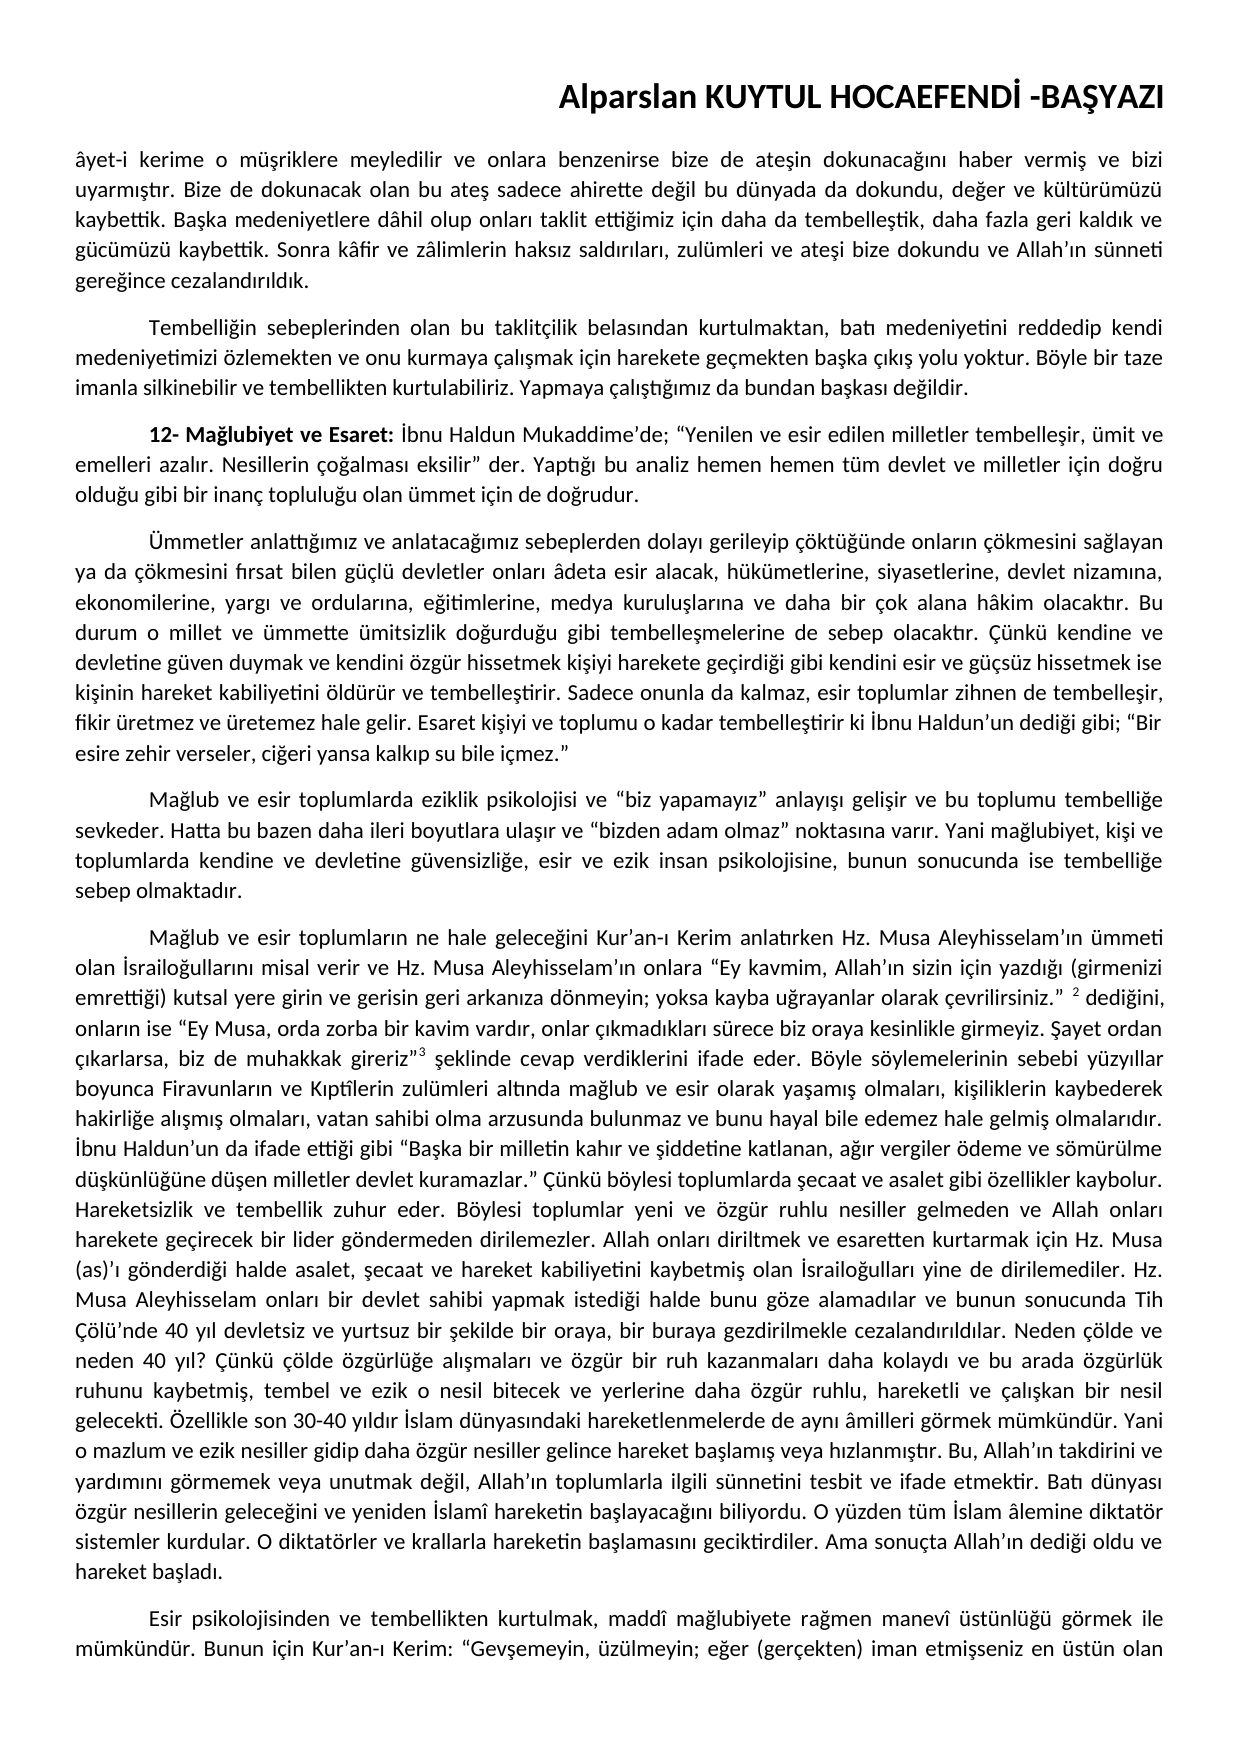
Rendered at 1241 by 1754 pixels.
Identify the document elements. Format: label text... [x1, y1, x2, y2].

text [75, 1604, 1165, 1663]
text Ümmetler anlattığımız ve anlatacağımız sebeplerden dolayı gerileyip çöktüğünde onların çökmesini sağlayan ya da çökmesini fırsat bilen güçlü devletler onları âdeta esir alacak, hükümetlerine, siyasetlerine, devlet nizamına, ekonomilerine, yargı ve ordularına, eğitimlerine, medya kuruluşlarına ve daha bir çok alana hâkim olacaktır. Bu durum o millet ve ümmette ümitsizlik doğurduğu gibi tembelleşmelerine de sebep olacaktır. Çünkü kendine ve devletine güven duymak ve kendini özgür hissetmek kişiyi harekete geçirdiği gibi kendini esir ve güçsüz hissetmek ise kişinin hareket kabiliyetini öldürür ve tembelleştirir. Sadece onunla da kalmaz, esir toplumlar zihnen de tembelleşir, fikir üretmez ve üretemez hale gelir. Esaret kişiyi ve toplumu o kadar tembelleştirir ki İbnu Haldun’un dediği gibi; “Bir esire zehir verseler, ciğeri yansa kalkıp su bile içmez.” [75, 527, 1165, 767]
text Mağlub ve esir toplumlarda eziklik psikolojisi ve “biz yapamayız” anlayışı gelişir ve bu toplumu tembelliğe sevkeder. Hatta bu bazen daha ileri boyutlara ulaşır ve “bizden adam olmaz” noktasına varır. Yani mağlubiyet, kişi ve toplumlarda kendine ve devletine güvensizliğe, esir ve ezik insan psikolojisine, bunun sonucunda ise tembelliğe sebep olmaktadır. [75, 786, 1165, 904]
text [75, 145, 1165, 294]
text Mağlub ve esir toplumların ne hale geleceğini Kur’an-ı Kerim anlatırken Hz. Musa Aleyhisselam’ın ümmeti olan İsrailoğullarını misal verir ve Hz. Musa Aleyhisselam’ın onlara “Ey kavmim, Allah’ın sizin için yazdığı (girmenizi emrettiği) kutsal yere girin ve gerisin geri arkanıza dönmeyin; yoksa kayba uğrayanlar olarak çevrilirsiniz.” 2 dediğini, onların ise “Ey Musa, orda zorba bir kavim vardır, onlar çıkmadıkları sürece biz oraya kesinlikle girmeyiz. Şayet ordan çıkarlarsa, biz de muhakkak gireriz”3 şeklinde cevap verdiklerini ifade eder. Böyle söylemelerinin sebebi yüzyıllar boyunca Firavunların ve Kıptîlerin zulümleri altında mağlub ve esir olarak yaşamış olmaları, kişiliklerin kaybederek hakirliğe alışmış olmaları, vatan sahibi olma arzusunda bulunmaz ve bunu hayal bile edemez hale gelmiş olmalarıdır. İbnu Haldun’un da ifade ettiği gibi “Başka bir milletin kahır ve şiddetine katlanan, ağır vergiler ödeme ve sömürülme düşkünlüğüne düşen milletler devlet kuramazlar.” Çünkü böylesi toplumlarda şecaat ve asalet gibi özellikler kaybolur. Hareketsizlik ve tembellik zuhur eder. Böylesi toplumlar yeni ve özgür ruhlu nesiller gelmeden ve Allah onları harekete geçirecek bir lider göndermeden dirilemezler. Allah onları diriltmek ve esaretten kurtarmak için Hz. Musa (as)’ı gönderdiği halde asalet, şecaat ve hareket kabiliyetini kaybetmiş olan İsrailoğulları yine de dirilemediler. Hz. Musa Aleyhisselam onları bir devlet sahibi yapmak istediği halde bunu göze alamadılar ve bunun sonucunda Tih Çölü’nde 40 yıl devletsiz ve yurtsuz bir şekilde bir oraya, bir buraya gezdirilmekle cezalandırıldılar. Neden çölde ve neden 40 yıl? Çünkü çölde özgürlüğe alışmaları ve özgür bir ruh kazanmaları daha kolaydı ve bu arada özgürlük ruhunu kaybetmiş, tembel ve ezik o nesil bitecek ve yerlerine daha özgür ruhlu, hareketli ve çalışkan bir nesil gelecekti. Özellikle son 30-40 yıldır İslam dünyasındaki hareketlenmelerde de aynı âmilleri görmek mümkündür. Yani o mazlum ve ezik nesiller gidip daha özgür nesiller gelince hareket başlamış veya hızlanmıştır. Bu, Allah’ın takdirini ve yardımını görmemek veya unutmak değil, Allah’ın toplumlarla ilgili sünnetini tesbit ve ifade etmektir. Batı dünyası özgür nesillerin geleceğini ve yeniden İslamî hareketin başlayacağını biliyordu. O yüzden tüm İslam âlemine diktatör sistemler kurdular. O diktatörler ve krallarla hareketin başlamasını geciktirdiler. Ama sonuçta Allah’ın dediği oldu ve hareket başladı. [75, 923, 1165, 1586]
text 12- Mağlubiyet ve Esaret: İbnu Haldun Mukaddime’de; “Yenilen ve esir edilen milletler tembelleşir, ümit ve emelleri azalır. Nesillerin çoğalması eksilir” der. Yaptığı bu analiz hemen hemen tüm devlet ve milletler için doğru olduğu gibi bir inanç topluluğu olan ümmet için de doğrudur. [75, 420, 1165, 508]
text Tembelliğin sebeplerinden olan bu taklitçilik belasından kurtulmaktan, batı medeniyetini reddedip kendi medeniyetimizi özlemekten ve onu kurmaya çalışmak için harekete geçmekten başka çıkış yolu yoktur. Böyle bir taze imanla silkinebilir ve tembellikten kurtulabiliriz. Yapmaya çalıştığımız da bundan başkası değildir. [75, 313, 1165, 401]
